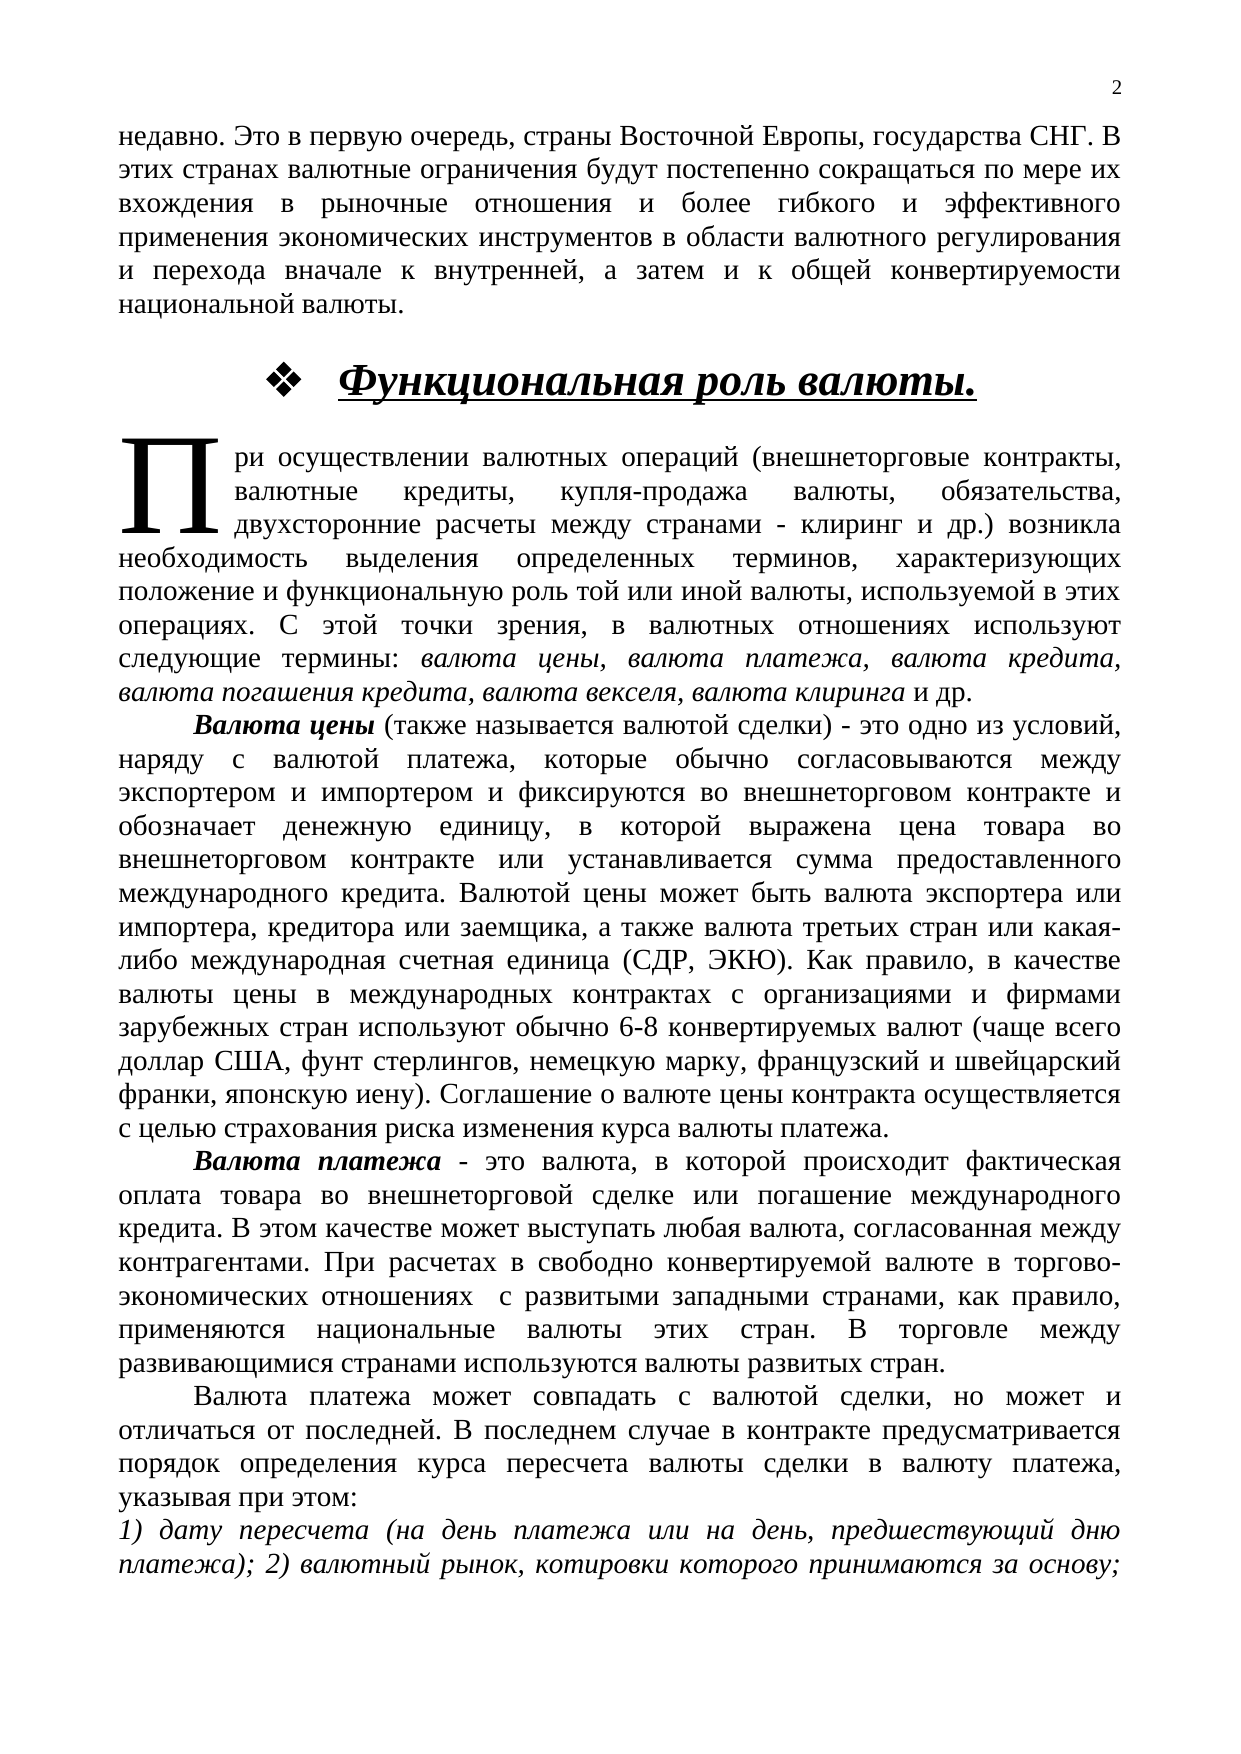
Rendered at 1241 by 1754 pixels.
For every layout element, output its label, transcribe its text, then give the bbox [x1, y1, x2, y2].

text ри осуществлении валютных операций (внешнеторговые контракты, валютные кредиты, купля-продажа валюты, обязательства, двухсторонние расчеты между странами - клиринг и др.) возникла необходимость выделения определенных терминов, характеризующих положение и функциональную роль той или иной валюты, используемой в этих операциях. С этой точки зрения, в валютных отношениях используют следующие термины: валюта цены, валюта платежа, валюта кредита, валюта погашения кредита, валюта векселя, валюта клиринга и др. [118, 439, 1122, 707]
text Валюта цены (также называется валютой сделки) - это одно из условий, наряду с валютой платежа, которые обычно согласовываются между экспортером и импортером и фиксируются во внешнеторговом контракте и обозначает денежную единицу, в которой выражена цена товара во внешнеторговом контракте или устанавливается сумма предоставленного международного кредита. Валютой цены может быть валюта экспортера или импортера, кредитора или заемщика, а также валюта третьих стран или какая-либо международная счетная единица (СДР, ЭКЮ). Как правило, в качестве валюты цены в международных контрактах с организациями и фирмами зарубежных стран используют обычно 6-8 конвертируемых валют (чаще всего доллар США, фунт стерлингов, немецкую марку, французский и швейцарский франки, японскую иену). Соглашение о валюте цены контракта осуществляется с целью страхования риска изменения курса валюты платежа. [118, 707, 1122, 1143]
list Функциональная роль валюты. [118, 353, 1122, 406]
text Валюта платежа может совпадать с валютой сделки, но может и отличаться от последней. В последнем случае в контракте предусматривается порядок определения курса пересчета валюты сделки в валюту платежа, указывая при этом: [118, 1378, 1122, 1512]
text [118, 1512, 1122, 1579]
text Валюта платежа - это валюта, в которой происходит фактическая оплата товара во внешнеторговой сделке или погашение международного кредита. В этом качестве может выступать любая валюта, согласованная между контрагентами. При расчетах в свободно конвертируемой валюте в торгово-экономических отношениях с развитыми западными странами, как правило, применяются национальные валюты этих стран. В торговле между развивающимися странами используются валюты развитых стран. [118, 1143, 1122, 1378]
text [118, 118, 1122, 319]
